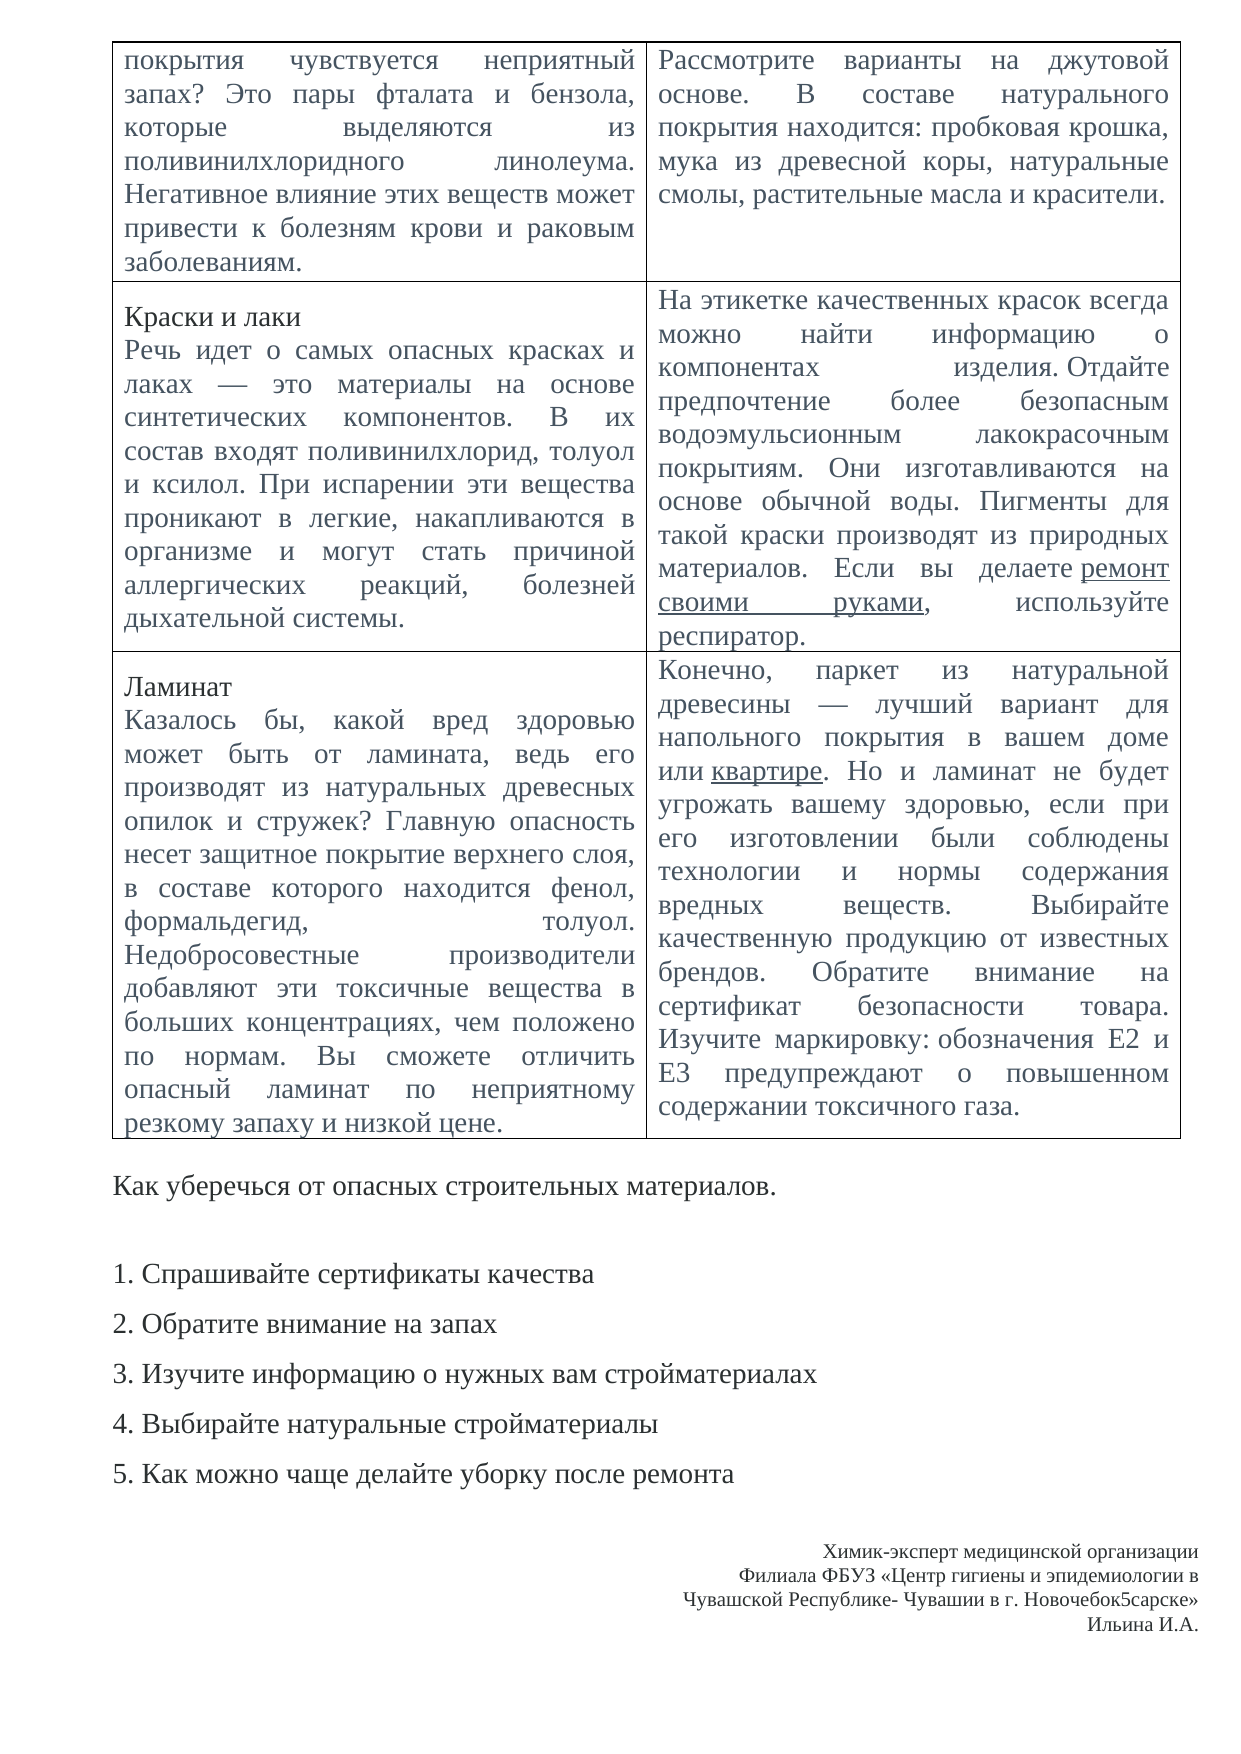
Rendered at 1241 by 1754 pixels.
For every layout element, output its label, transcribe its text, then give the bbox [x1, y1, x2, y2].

table_cell Краски и лаки Речь идет о самых опасных красках и лаках — это материалы на основе синтетических компонентов. В их состав входят поливинилхлорид, толуол и ксилол. При испарении эти вещества проникают в легкие, накапливаются в организме и могут стать причиной аллергических реакций, болезней дыхательной системы. [113, 282, 646, 651]
text Чувашской Республике- Чувашии в г. Новочебок5сарске» [112, 1587, 1199, 1611]
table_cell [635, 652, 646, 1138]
text 1. Спрашивайте сертификаты качества [112, 1239, 1199, 1289]
text Ильина И.А. [112, 1611, 1199, 1636]
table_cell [647, 43, 1180, 281]
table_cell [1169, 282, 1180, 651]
text 3. Изучите информацию о нужных вам стройматериалах [112, 1339, 1199, 1389]
text Химик-эксперт медицинской организации [112, 1539, 1199, 1563]
text Как уберечься от опасных строительных материалов. [112, 1139, 1199, 1202]
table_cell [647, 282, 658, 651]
text 4. Выбирайте натуральные стройматериалы [112, 1389, 1199, 1439]
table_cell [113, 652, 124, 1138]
text Филиала ФБУЗ «Центр гигиены и эпидемиологии в [112, 1563, 1199, 1587]
text 5. Как можно чаще делайте уборку после ремонта [112, 1439, 1199, 1489]
text 2. Обратите внимание на запах [112, 1289, 1199, 1339]
table_cell Конечно, паркет из натуральной древесины — лучший вариант для напольного покрытия в вашем доме или квартире. Но и ламинат не будет угрожать вашему здоровью, если при его изготовлении были соблюдены технологии и нормы содержания вредных веществ. Выбирайте качественную продукцию от известных брендов. Обратите внимание на сертификат безопасности товара. Изучите маркировку: обозначения Е2 и Е3 предупреждают о повышенном содержании токсичного газа. [647, 652, 1180, 1138]
